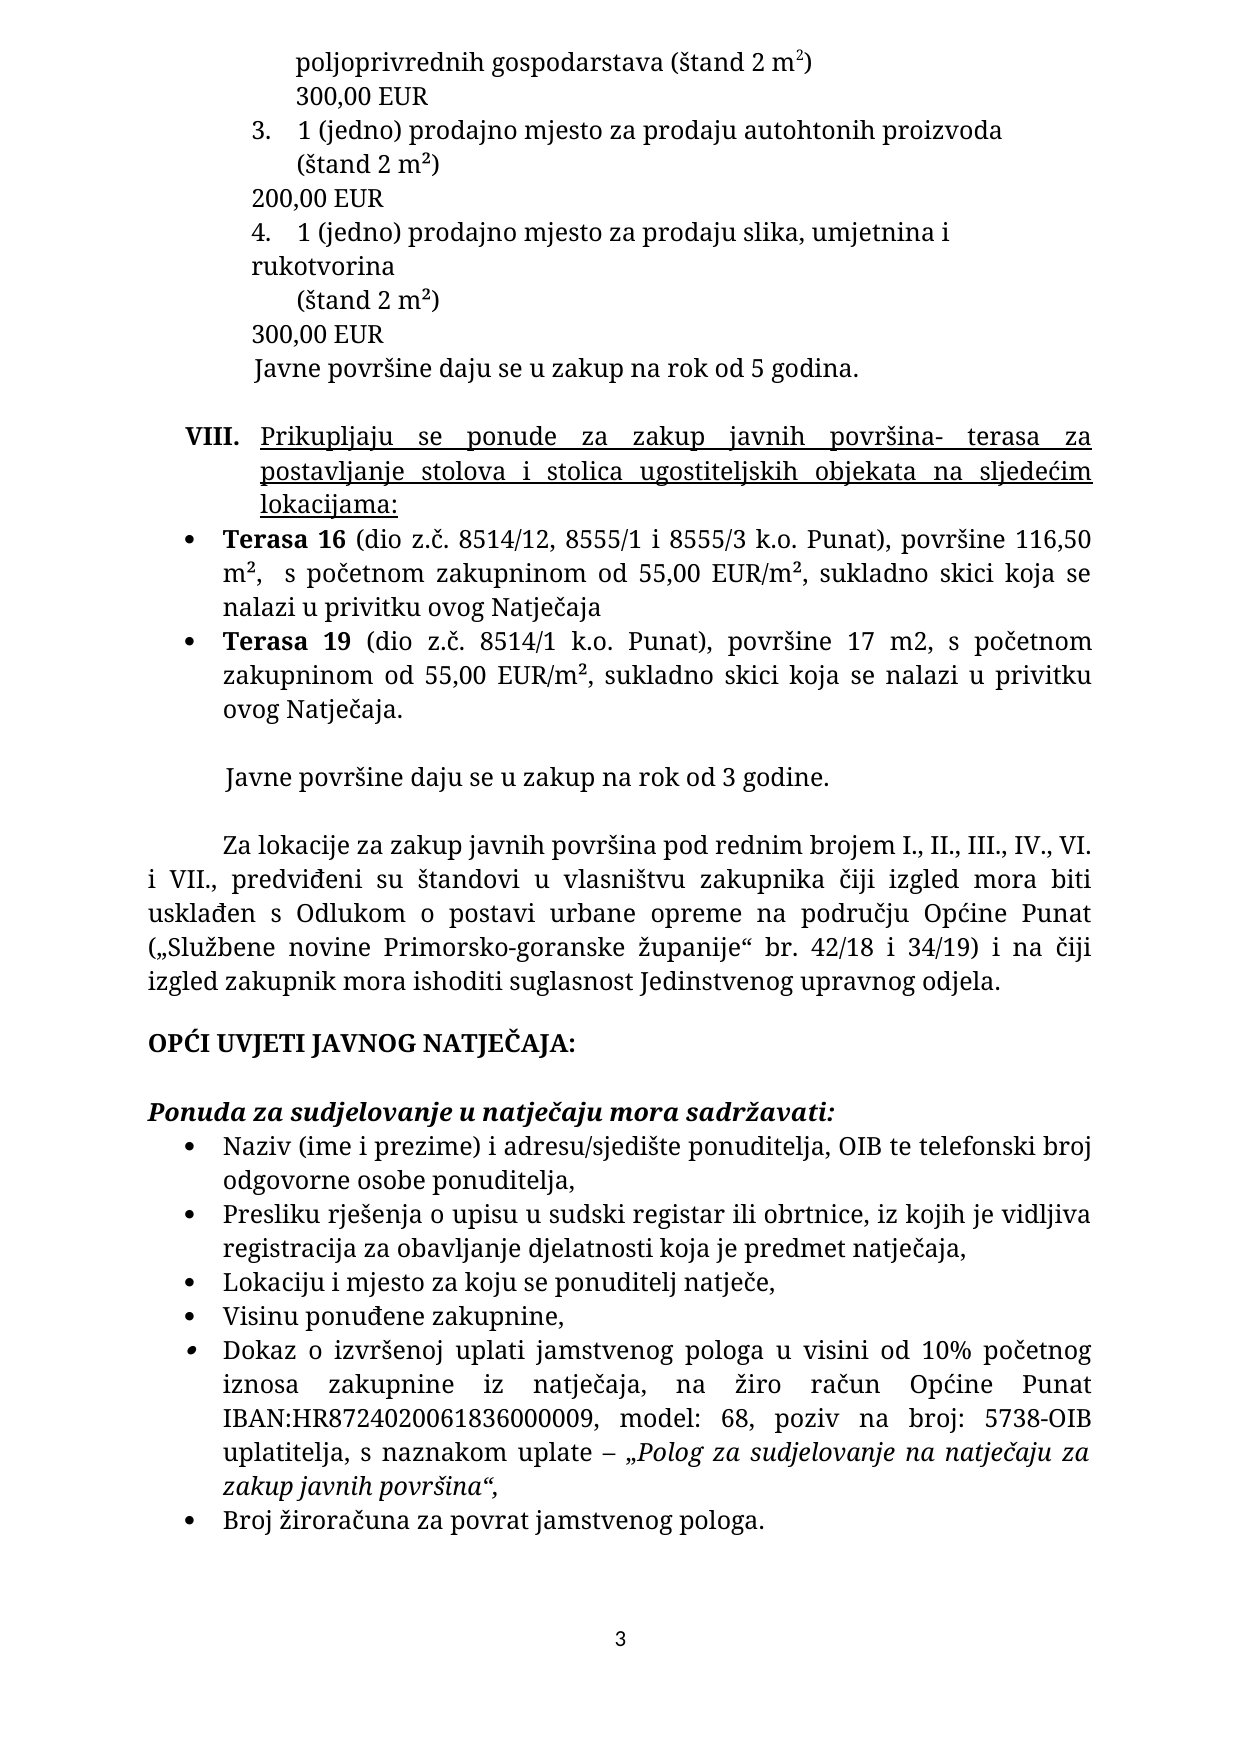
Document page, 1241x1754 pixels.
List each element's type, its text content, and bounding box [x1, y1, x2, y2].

list poljoprivrednih gospodarstava (štand 2 m2) 300,00 EUR [295, 44, 1093, 112]
list Prikupljaju se ponude za zakup javnih površina- terasa za postavljanje stolova i stolica ugostiteljskih objekata na sljedećim lokacijama: [185, 419, 1093, 521]
list 4. 1 (jedno) prodajno mjesto za prodaju slika, umjetnina i rukotvorina [251, 215, 1093, 283]
text Javne površine daju se u zakup na rok od 5 godina. [148, 351, 1093, 385]
list Naziv (ime i prezime) i adresu/sjedište ponuditelja, OIB te telefonski broj odgovorne osobe ponuditelja, [185, 1128, 1093, 1196]
list Terasa 19 (dio z.č. 8514/1 k.o. Punat), površine 17 m2, s početnom zakupninom od 55,00 EUR/m², sukladno skici koja se nalazi u privitku ovog Natječaja. [185, 623, 1093, 726]
list (štand 2 m²) 200,00 EUR [251, 147, 1093, 215]
text OPĆI UVJETI JAVNOG NATJEČAJA: [148, 1026, 1093, 1060]
list Lokaciju i mjesto za koju se ponuditelj natječe, [185, 1264, 1093, 1299]
list Terasa 16 (dio z.č. 8514/12, 8555/1 i 8555/3 k.o. Punat), površine 116,50 m², s početnom zakupninom od 55,00 EUR/m², sukladno skici koja se nalazi u privitku ovog Natječaja [185, 521, 1093, 623]
text Ponuda za sudjelovanje u natječaju mora sadržavati: [148, 1094, 1093, 1128]
list Presliku rješenja o upisu u sudski registar ili obrtnice, iz kojih je vidljiva registracija za obavljanje djelatnosti koja je predmet natječaja, [185, 1196, 1093, 1264]
list 1 (jedno) prodajno mjesto za prodaju autohtonih proizvoda [221, 112, 1093, 147]
list Broj žiroračuna za povrat jamstvenog pologa. [185, 1503, 1093, 1537]
text Javne površine daju se u zakup na rok od 3 godine. [148, 760, 1093, 794]
list Dokaz o izvršenoj uplati jamstvenog pologa u visini od 10% početnog iznosa zakupnine iz natječaja, na žiro račun Općine Punat IBAN:HR8724020061836000009, model: 68, poziv na broj: 5738-OIB uplatitelja, s naznakom uplate – „Polog za sudjelovanje na natječaju za zakup javnih površina“, [185, 1333, 1093, 1503]
text Za lokacije za zakup javnih površina pod rednim brojem I., II., III., IV., VI. i VII., predviđeni su štandovi u vlasništvu zakupnika čiji izgled mora biti usklađen s Odlukom o postavi urbane opreme na području Općine Punat („Službene novine Primorsko-goranske županije“ br. 42/18 i 34/19) i na čiji izgled zakupnik mora ishoditi suglasnost Jedinstvenog upravnog odjela. [148, 828, 1093, 998]
list Visinu ponuđene zakupnine, [185, 1299, 1093, 1333]
list (štand 2 m²) 300,00 EUR [251, 283, 1093, 351]
